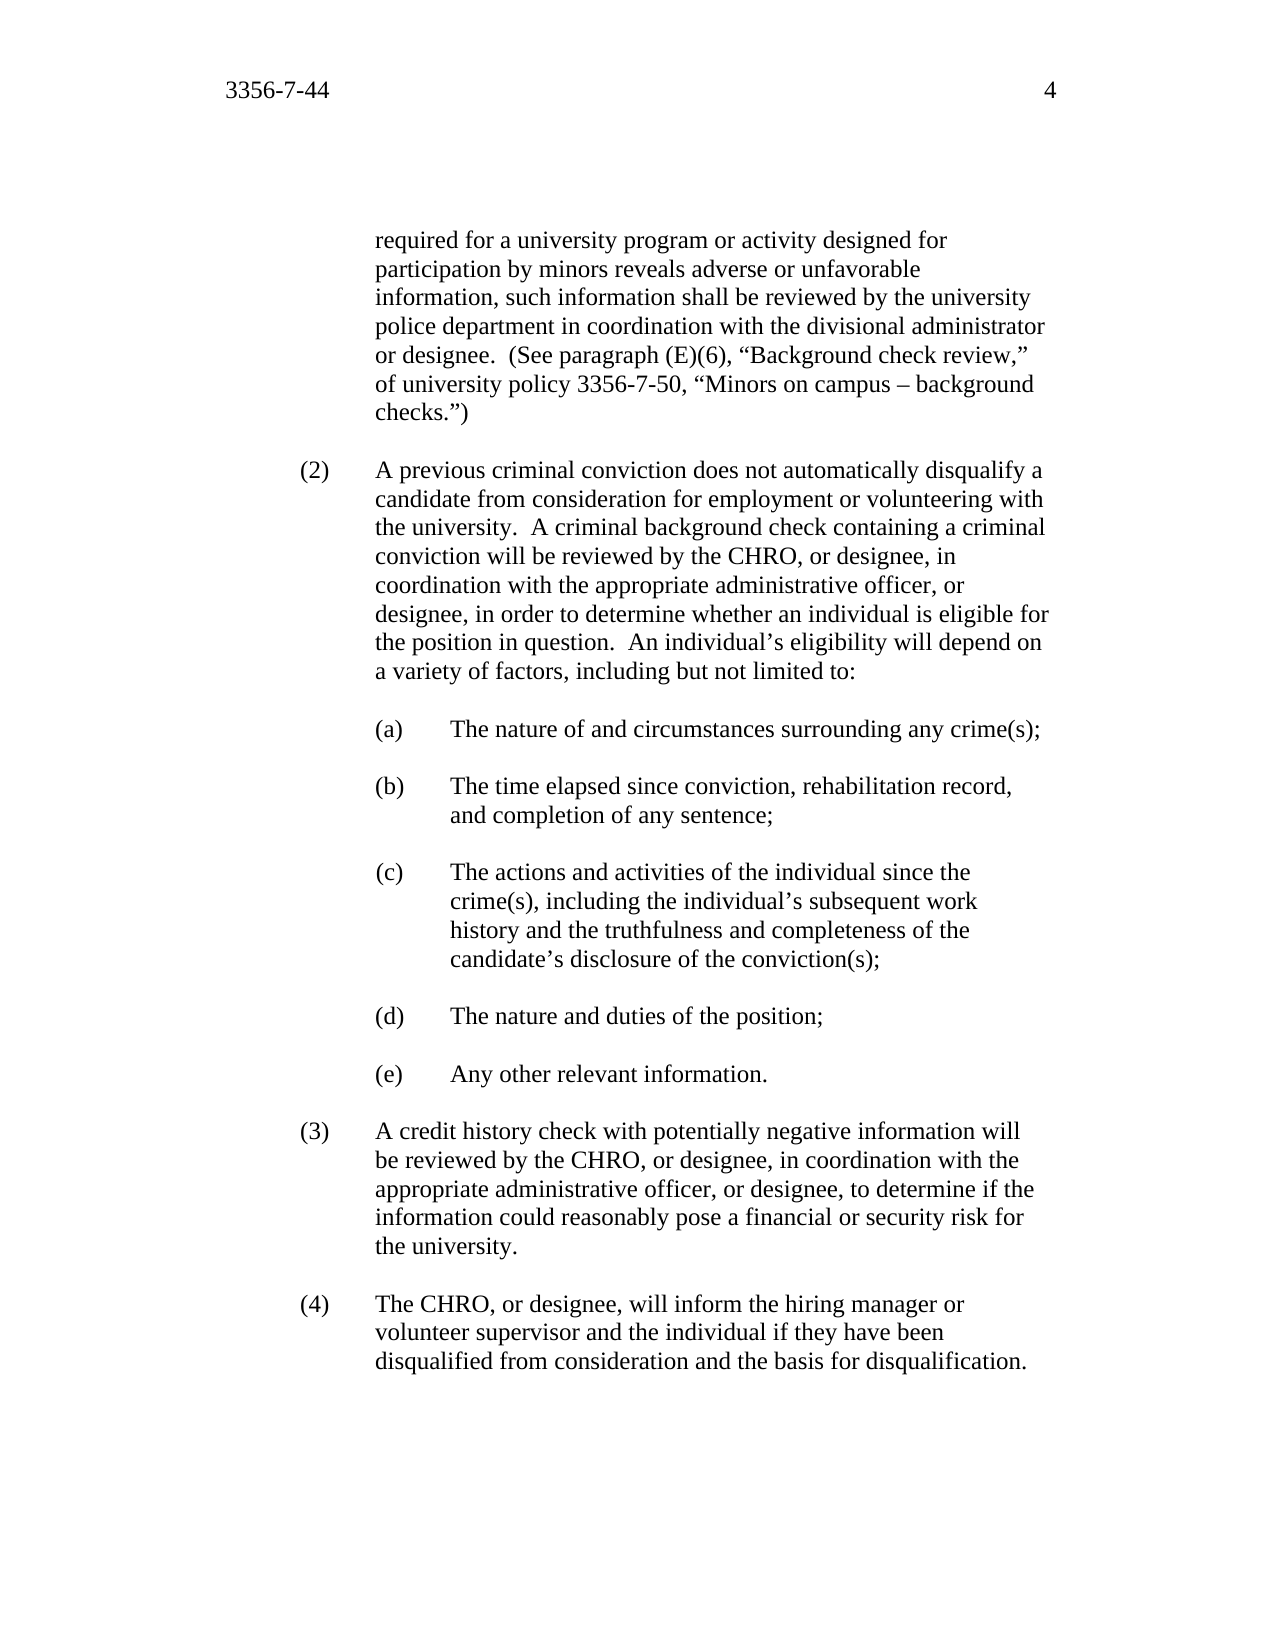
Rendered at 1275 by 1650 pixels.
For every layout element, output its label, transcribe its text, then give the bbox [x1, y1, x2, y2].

text (d) The nature and duties of the position; [225, 1001, 1050, 1030]
text (b) The time elapsed since conviction, rehabilitation record, and completion of any sentence; [375, 771, 1050, 829]
text (c) The actions and activities of the individual since the crime(s), including the individual’s subsequent work history and the truthfulness and completeness of the candidate’s disclosure of the conviction(s); [376, 857, 1050, 972]
text (2) A previous criminal conviction does not automatically disqualify a candidate from consideration for employment or volunteering with the university. A criminal background check containing a criminal conviction will be reviewed by the CHRO, or designee, in coordination with the appropriate administrative officer, or designee, in order to determine whether an individual is eligible for the position in question. An individual’s eligibility will depend on a variety of factors, including but not limited to: [300, 455, 1050, 685]
text (4) The CHRO, or designee, will inform the hiring manager or volunteer supervisor and the individual if they have been disqualified from consideration and the basis for disqualification. [300, 1289, 1050, 1375]
text (3) A credit history check with potentially negative information will be reviewed by the CHRO, or designee, in coordination with the appropriate administrative officer, or designee, to determine if the information could reasonably pose a financial or security risk for the university. [300, 1116, 1050, 1260]
text (a) The nature of and circumstances surrounding any crime(s); [225, 714, 1050, 742]
text (e) Any other relevant information. [225, 1059, 1050, 1087]
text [300, 225, 1050, 426]
